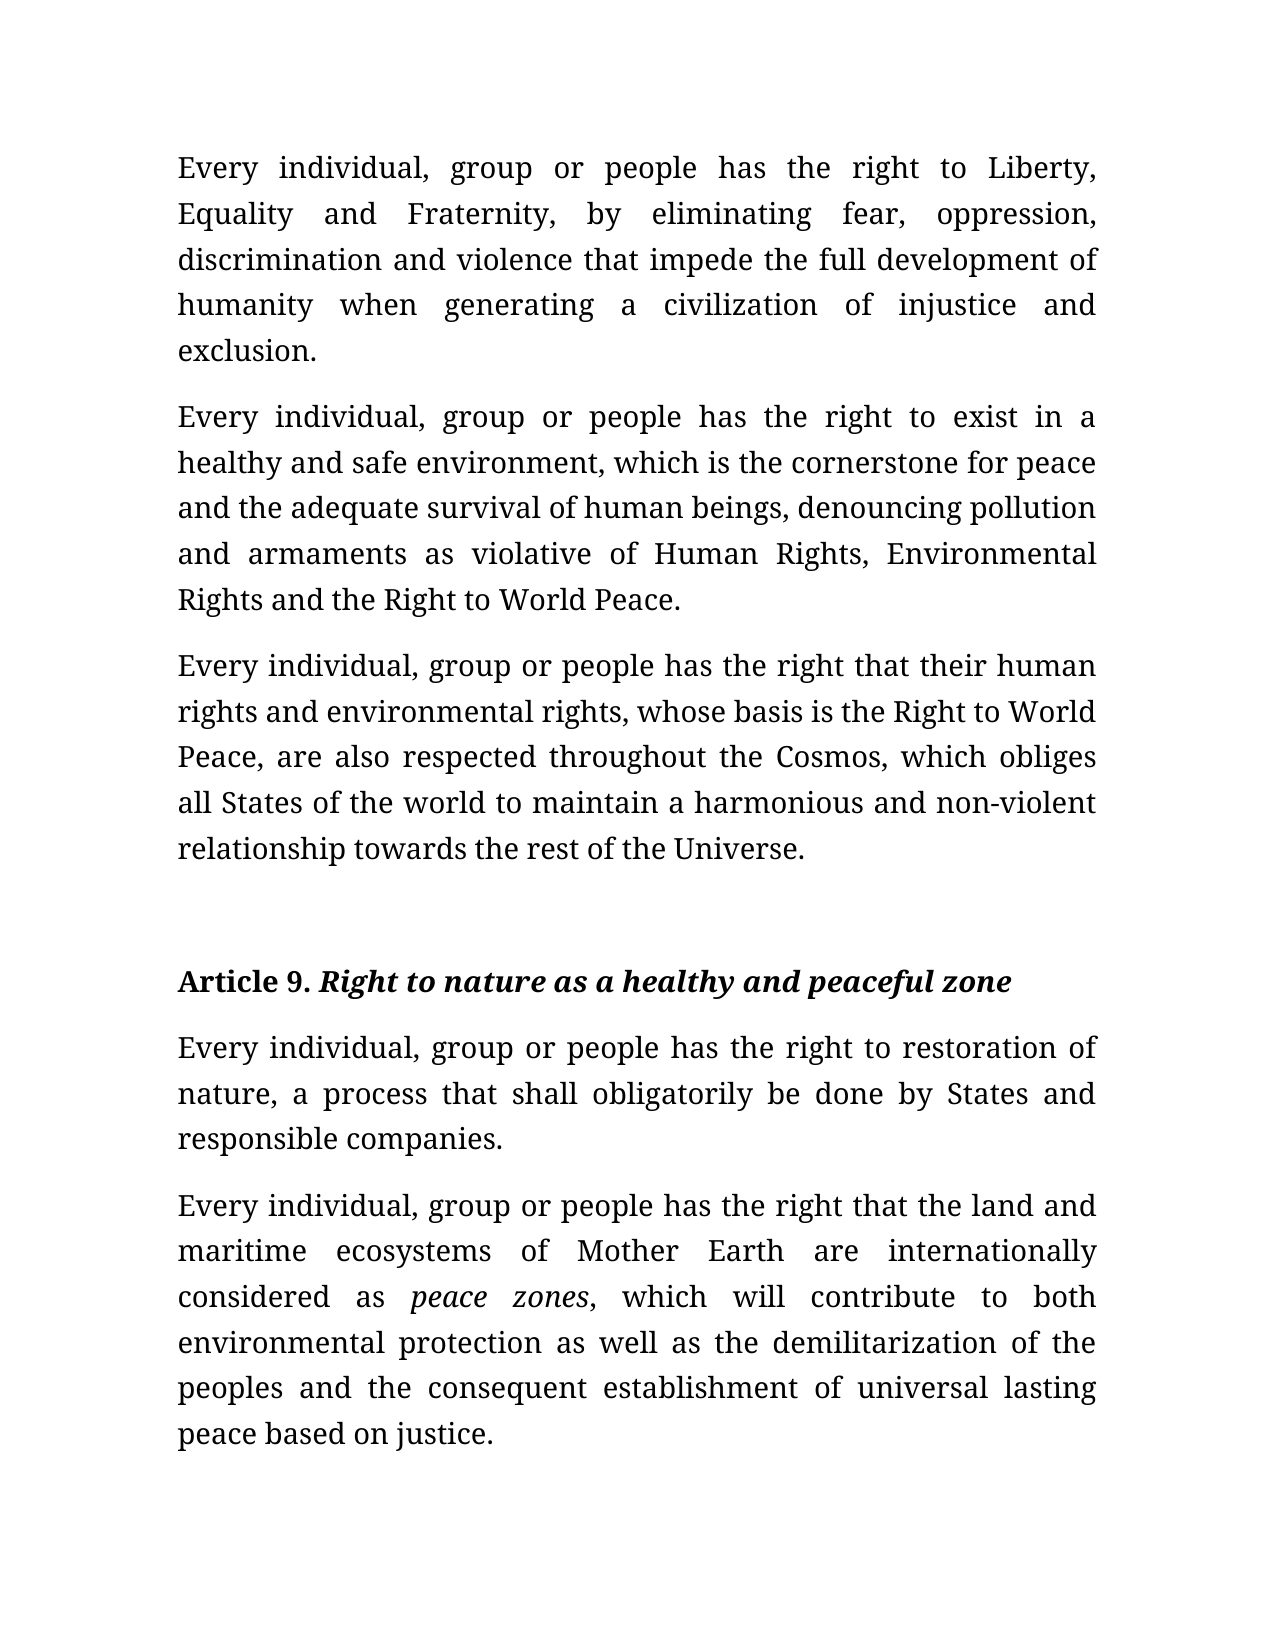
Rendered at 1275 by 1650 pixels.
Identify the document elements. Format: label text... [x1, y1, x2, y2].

text Every individual, group or people has the right that the land and maritime ecosystems of Mother Earth are internationally considered as peace zones, which will contribute to both environmental protection as well as the demilitarization of the peoples and the consequent establishment of universal lasting peace based on justice. [177, 1185, 1098, 1453]
text Every individual, group or people has the right that their human rights and environmental rights, whose basis is the Right to World Peace, are also respected throughout the Cosmos, which obliges all States of the world to maintain a harmonious and non-violent relationship towards the rest of the Universe. [177, 646, 1098, 868]
text Every individual, group or people has the right to exist in a healthy and safe environment, which is the cornerstone for peace and the adequate survival of human beings, denouncing pollution and armaments as violative of Human Rights, Environmental Rights and the Right to World Peace. [177, 397, 1098, 619]
text Every individual, group or people has the right to Liberty, Equality and Fraternity, by eliminating fear, oppression, discrimination and violence that impede the full development of humanity when generating a civilization of injustice and exclusion. [177, 148, 1098, 370]
text Article 9. Right to nature as a healthy and peaceful zone [177, 961, 1098, 1001]
text Every individual, group or people has the right to restoration of nature, a process that shall obligatorily be done by States and responsible companies. [177, 1027, 1098, 1158]
